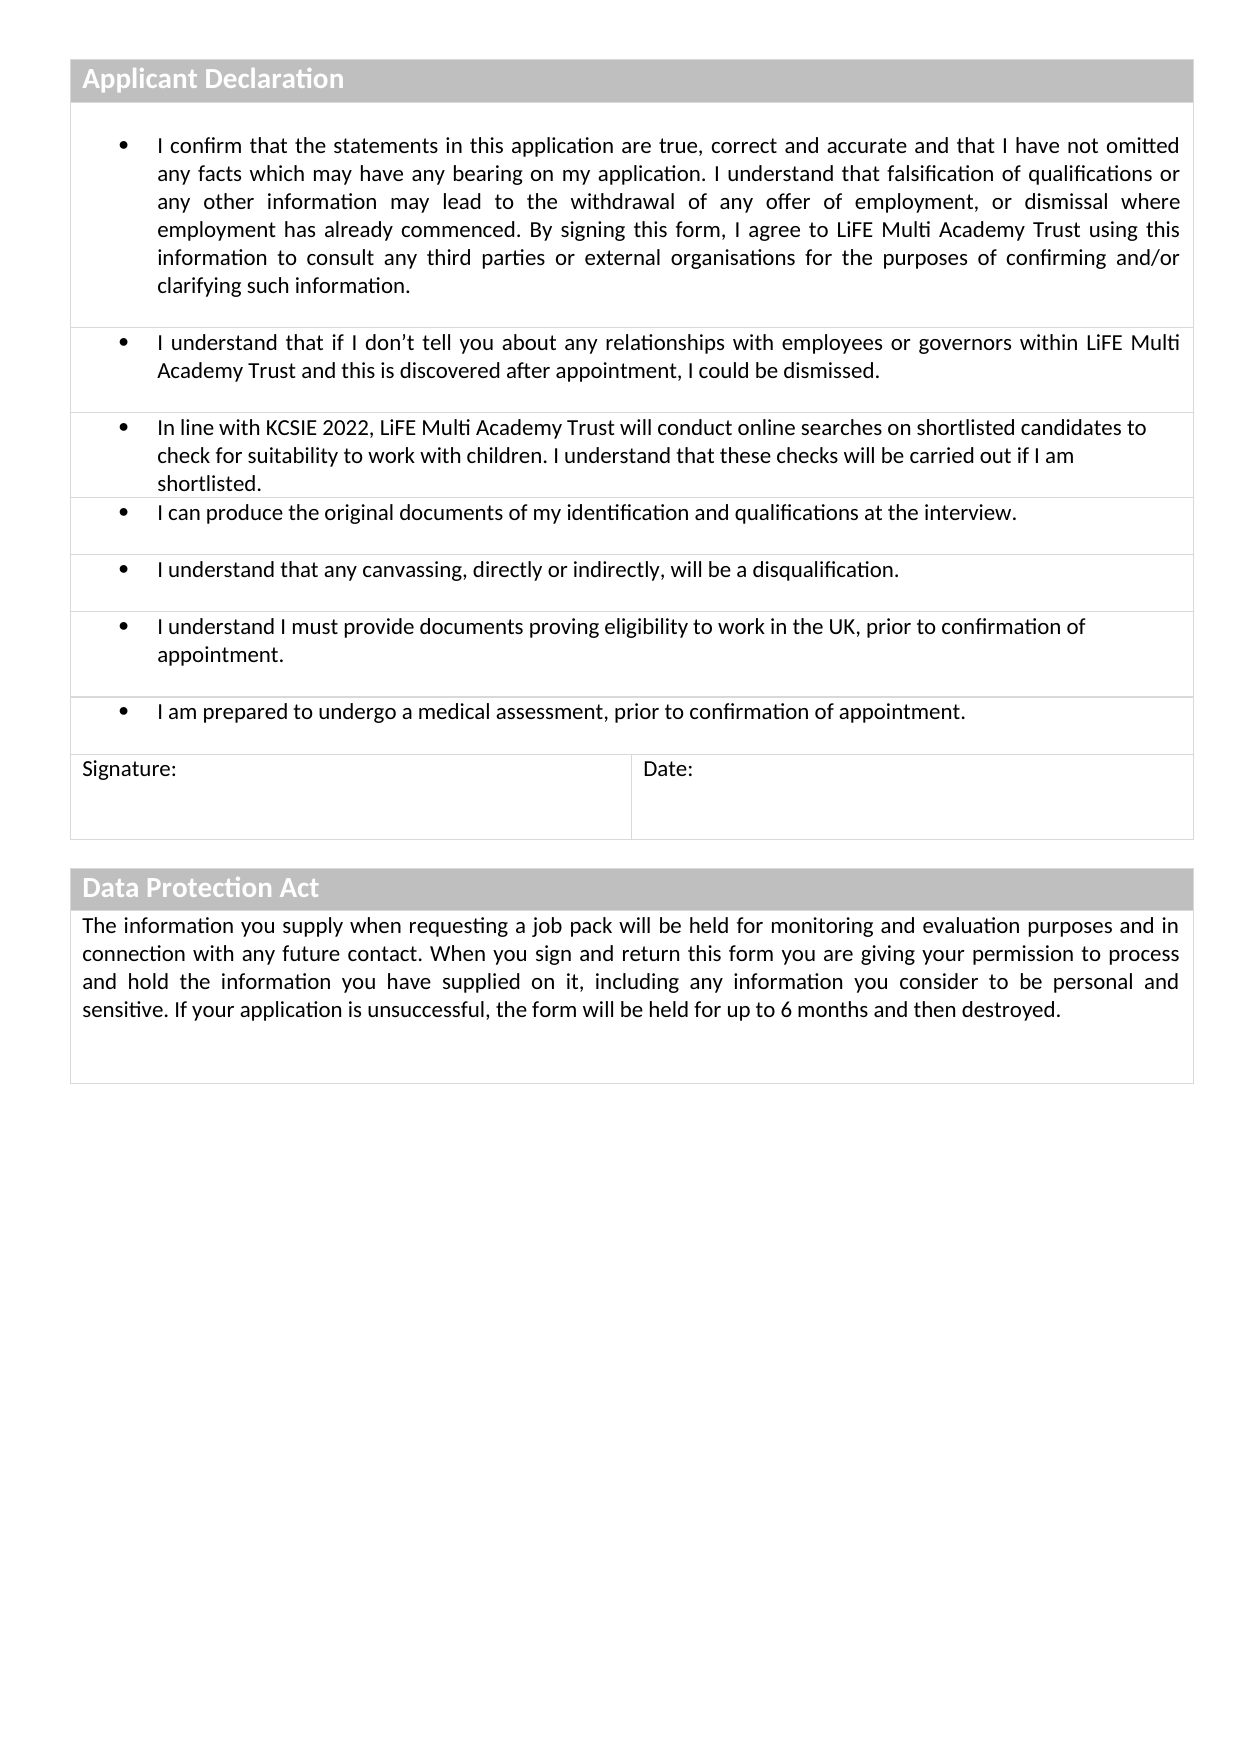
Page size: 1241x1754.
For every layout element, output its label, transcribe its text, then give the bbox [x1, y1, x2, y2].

table_cell I understand I must provide documents proving eligibility to work in the UK, prior to confirmation of appointment. [71, 612, 1193, 696]
table_cell I am prepared to undergo a medical assessment, prior to confirmation of appointment. [71, 698, 1193, 753]
table_cell I understand that if I don’t tell you about any relationships with employees or governors within LiFE Multi Academy Trust and this is discovered after appointment, I could be dismissed. [71, 328, 1193, 412]
table_header Data Protection Act [71, 869, 1193, 910]
table_cell Date: [632, 755, 1193, 838]
table_cell Signature: [71, 755, 631, 838]
table_cell I understand that any canvassing, directly or indirectly, will be a disqualification. [71, 555, 1193, 611]
table_cell I confirm that the statements in this application are true, correct and accurate and that I have not omitted any facts which may have any bearing on my application. I understand that falsification of qualifications or any other information may lead to the withdrawal of any offer of employment, or dismissal where employment has already commenced. By signing this form, I agree to LiFE Multi Academy Trust using this information to consult any third parties or external organisations for the purposes of confirming and/or clarifying such information. [71, 103, 1193, 327]
table_cell In line with KCSIE 2022, LiFE Multi Academy Trust will conduct online searches on shortlisted candidates to check for suitability to work with children. I understand that these checks will be carried out if I am shortlisted. [71, 413, 1193, 497]
table_cell I can produce the original documents of my identification and qualifications at the interview. [71, 498, 1193, 554]
table_cell Applicant Declaration [71, 60, 1193, 102]
table_cell The information you supply when requesting a job pack will be held for monitoring and evaluation purposes and in connection with any future contact. When you sign and return this form you are giving your permission to process and hold the information you have supplied on it, including any information you consider to be personal and sensitive. If your application is unsuccessful, the form will be held for up to 6 months and then destroyed. [71, 911, 1193, 1083]
